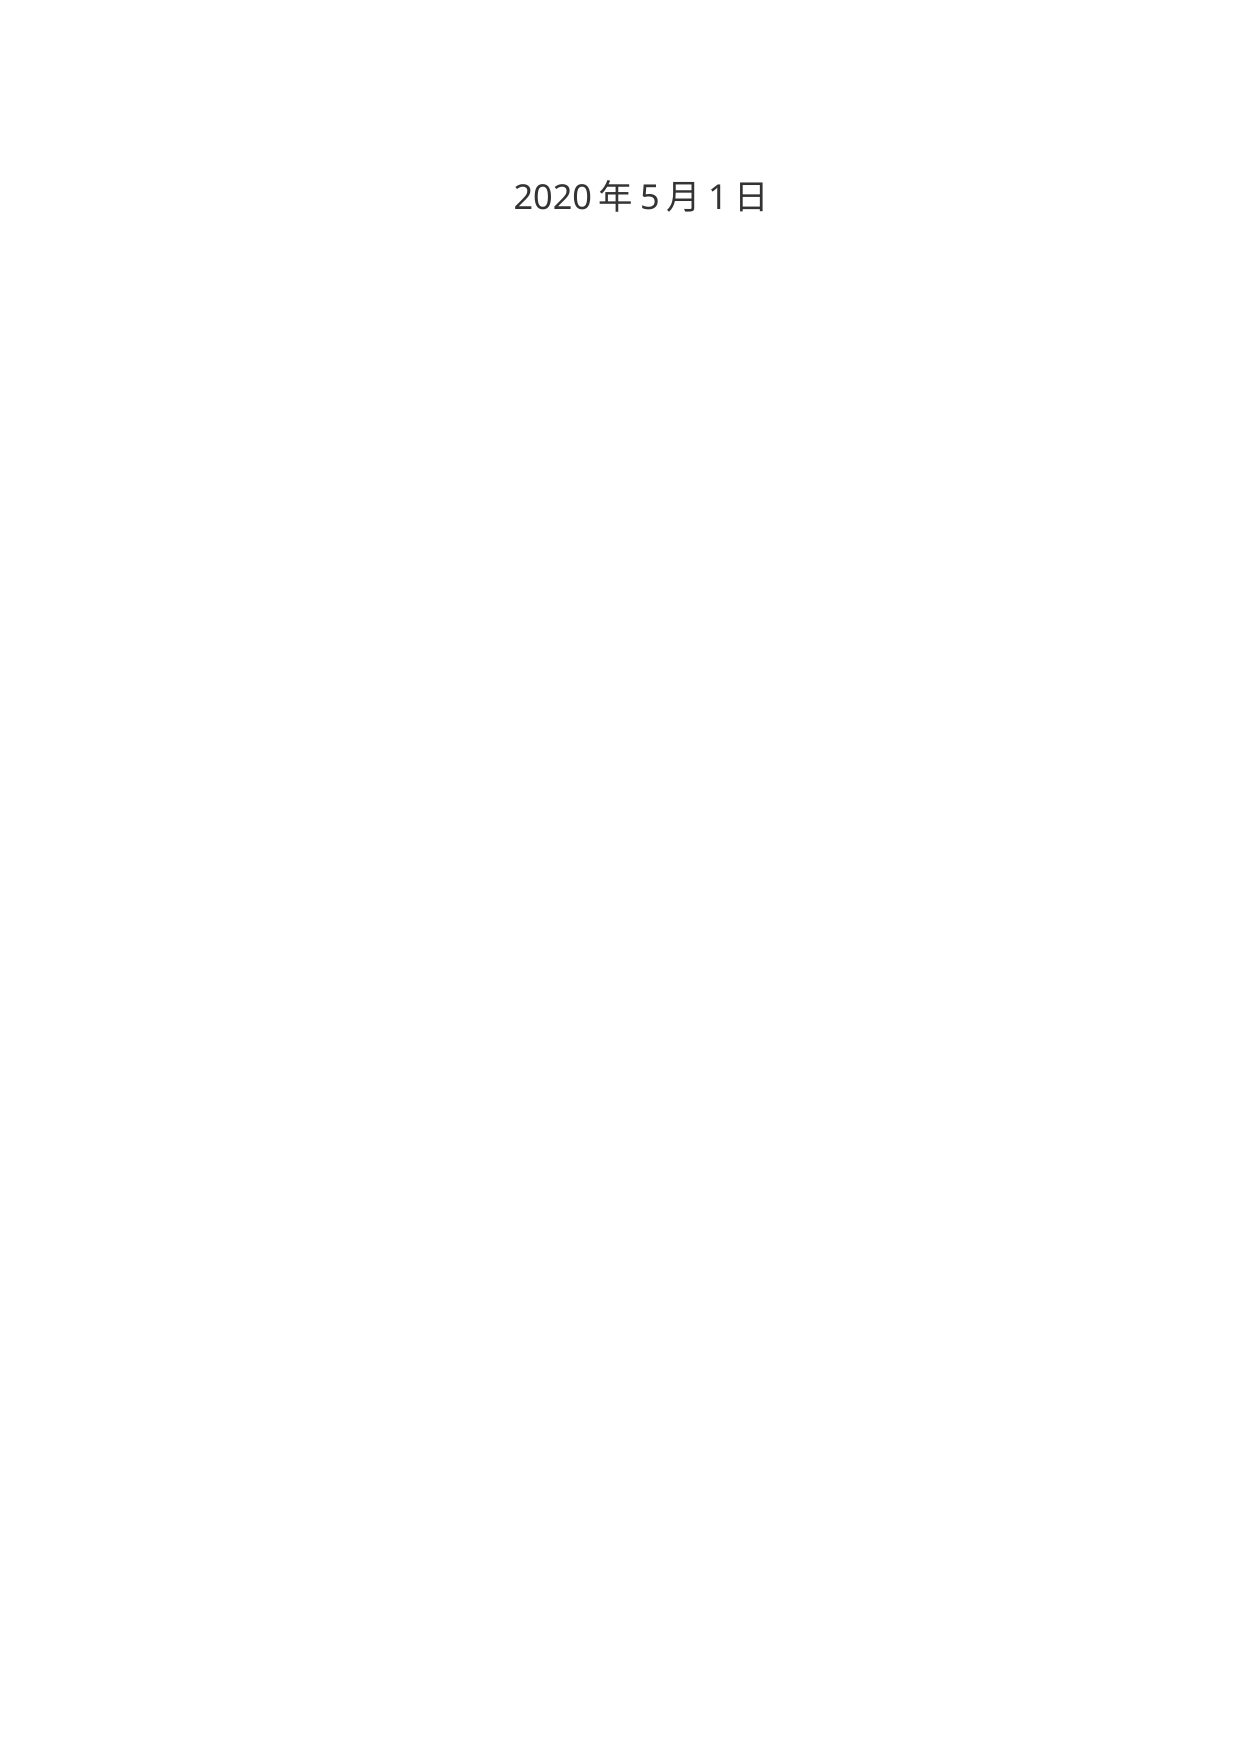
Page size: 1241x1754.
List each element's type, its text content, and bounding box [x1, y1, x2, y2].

text 2020年5月1日 [229, 162, 1053, 227]
